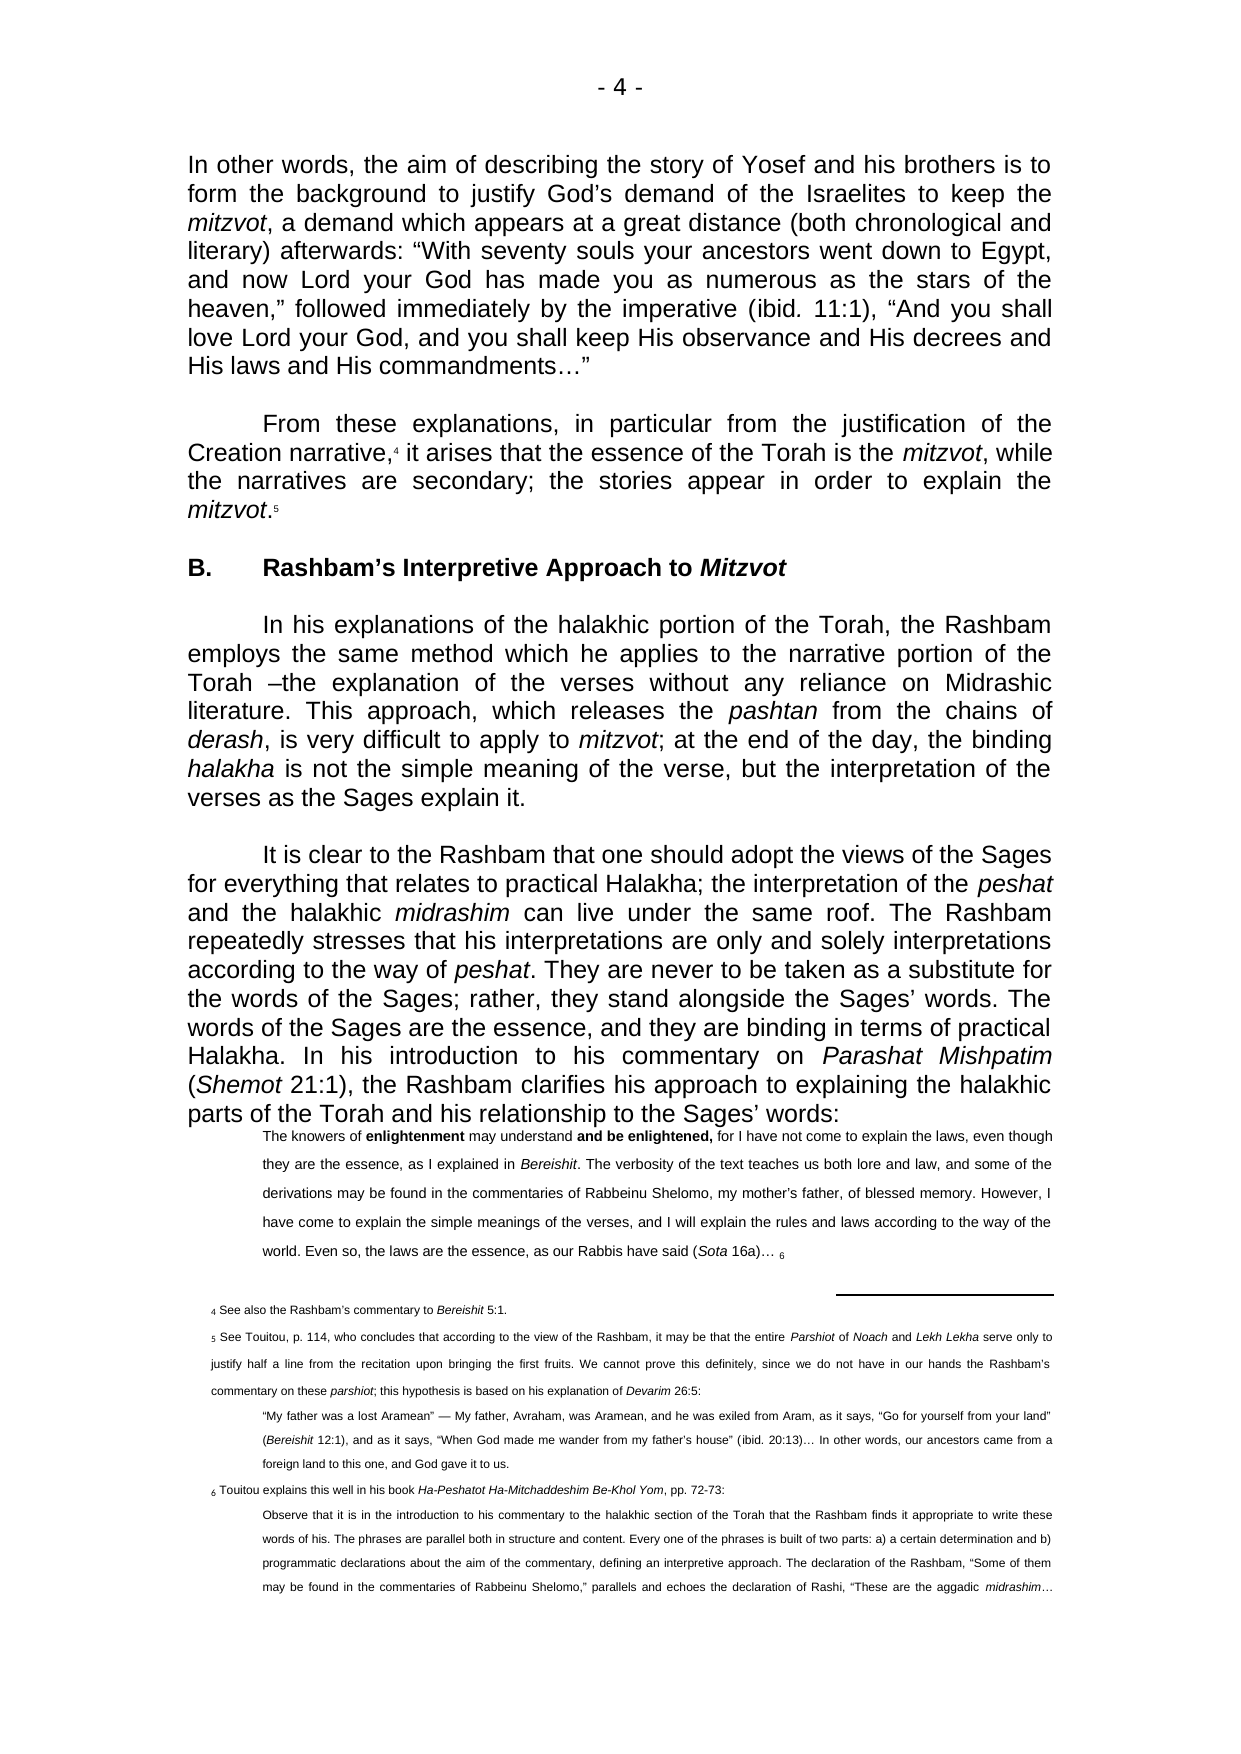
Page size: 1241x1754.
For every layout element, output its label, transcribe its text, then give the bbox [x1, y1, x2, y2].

text In his explanations of the halakhic portion of the Torah, the Rashbam employs the same method which he applies to the narrative portion of the Torah –the explanation of the verses without any reliance on Midrashic literature. This approach, which releases the pashtan from the chains of derash, is very difficult to apply to mitzvot; at the end of the day, the binding halakha is not the simple meaning of the verse, but the interpretation of the verses as the Sages explain it. [187, 610, 1053, 811]
text It is clear to the Rashbam that one should adopt the views of the Sages for everything that relates to practical Halakha; the interpretation of the peshat and the halakhic midrashim can live under the same roof. The Rashbam repeatedly stresses that his interpretations are only and solely interpretations according to the way of peshat. They are never to be taken as a substitute for the words of the Sages; rather, they stand alongside the Sages’ words. The words of the Sages are the essence, and they are binding in terms of practical Halakha. In his introduction to his commentary on Parashat Mishpatim (Shemot 21:1), the Rashbam clarifies his approach to explaining the halakhic parts of the Torah and his relationship to the Sages’ words: [187, 840, 1053, 1127]
list Rashbam’s Interpretive Approach to Mitzvot [187, 552, 1053, 581]
text From these explanations, in particular from the justification of the Creation narrative, it arises that the essence of the Torah is the mitzvot, while the narratives are secondary; the stories appear in order to explain the mitzvot. [187, 409, 1053, 524]
text In other words, the aim of describing the story of Yosef and his brothers is to form the background to justify God’s demand of the Israelites to keep the mitzvot, a demand which appears at a great distance (both chronological and literary) afterwards: “With seventy souls your ancestors went down to Egypt, and now Lord your God has made you as numerous as the stars of the heaven,” followed immediately by the imperative (ibid. 11:1), “And you shall love Lord your God, and you shall keep His observance and His decrees and His laws and His commandments…” [187, 150, 1053, 380]
text The knowers of enlightenment may understand and be enlightened, for I have not come to explain the laws, even though they are the essence, as I explained in Bereishit. The verbosity of the text teaches us both lore and law, and some of the derivations may be found in the commentaries of Rabbeinu Shelomo, my mother’s father, of blessed memory. However, I have come to explain the simple meanings of the verses, and I will explain the rules and laws according to the way of the world. Even so, the laws are the essence, as our Rabbis have said (Sota 16a)… [262, 1127, 1053, 1271]
